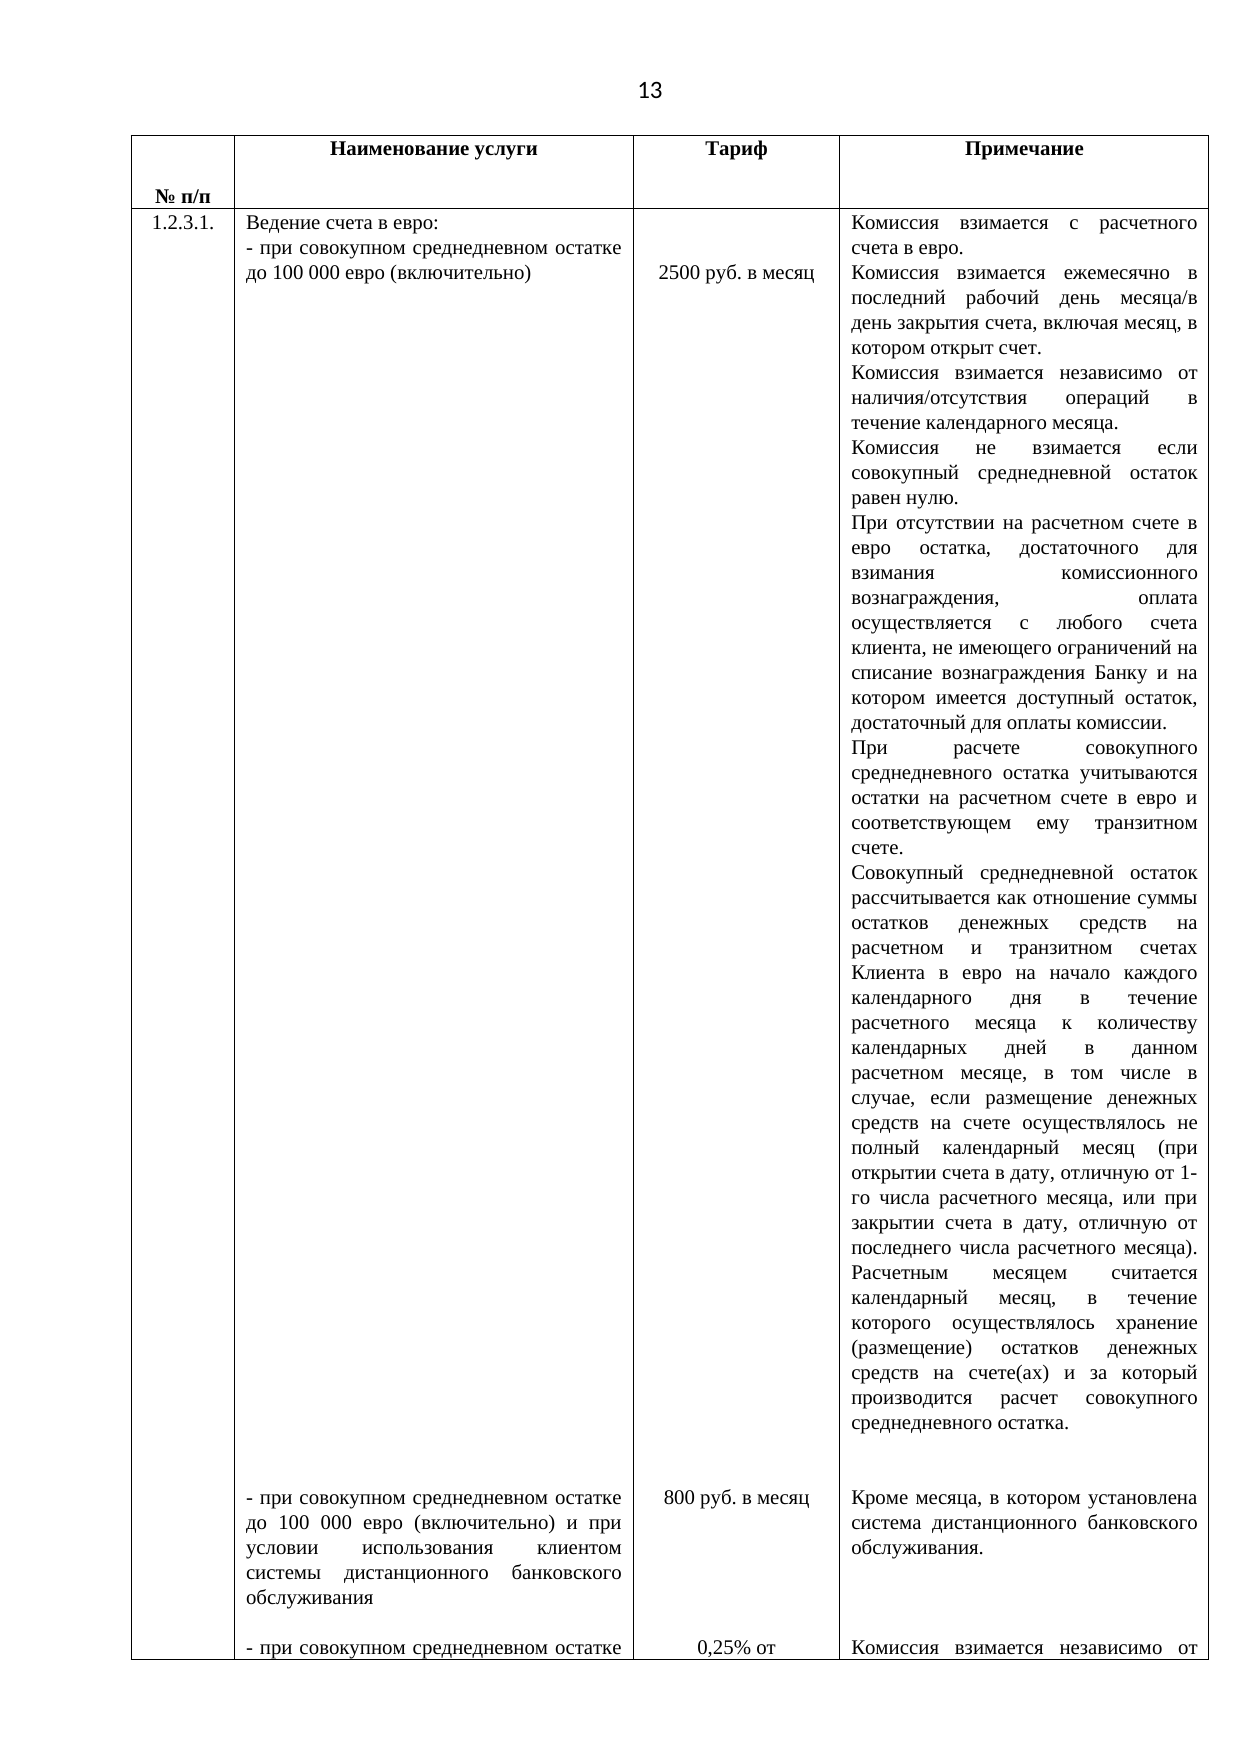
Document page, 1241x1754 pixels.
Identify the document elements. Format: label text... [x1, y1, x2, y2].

table_header Наименование услуги [235, 136, 633, 208]
table_header Тариф [634, 136, 839, 208]
table_header № п/п [132, 136, 234, 208]
table_header Примечание [840, 136, 1208, 208]
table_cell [634, 209, 839, 1659]
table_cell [235, 209, 633, 1659]
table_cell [840, 209, 1208, 1659]
table_cell 1.2.3.1. [132, 209, 234, 1659]
